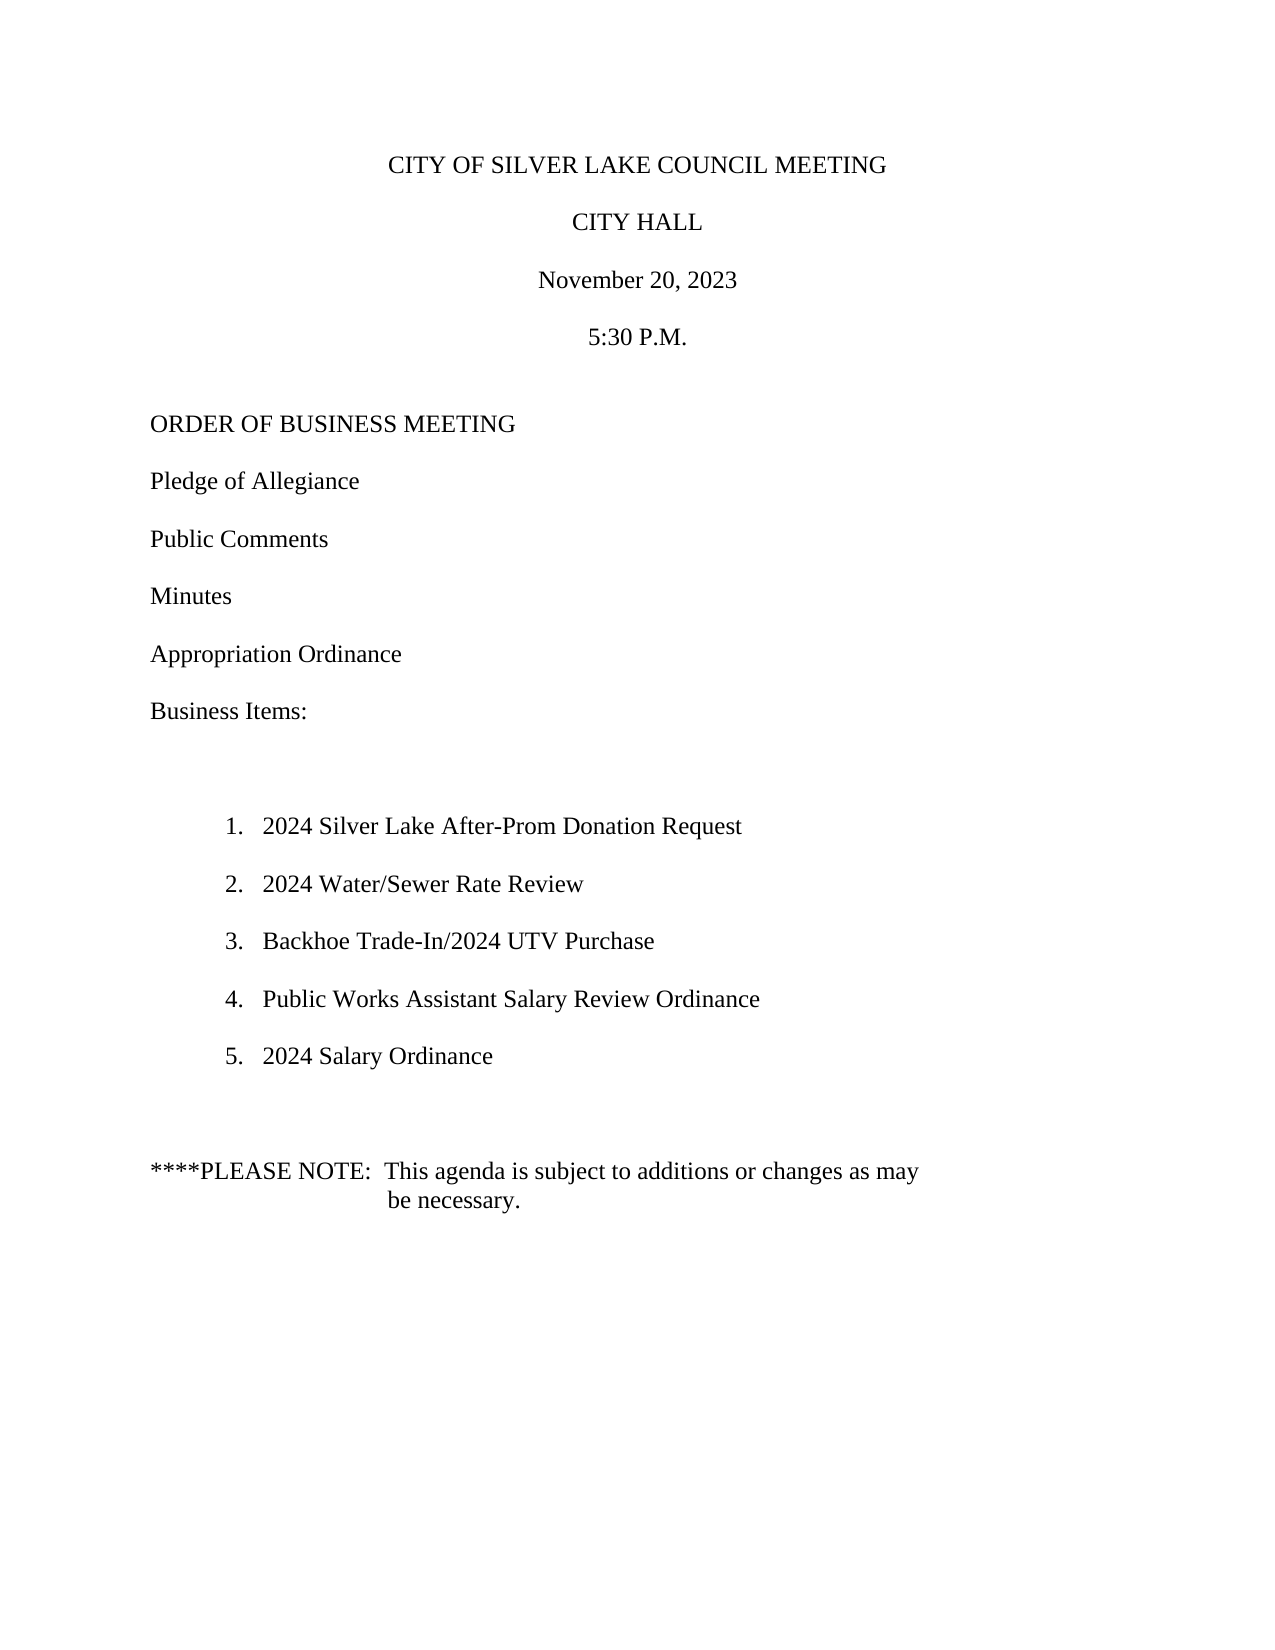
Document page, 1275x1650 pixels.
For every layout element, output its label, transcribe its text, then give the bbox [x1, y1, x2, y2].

list 2024 Salary Ordinance [225, 1041, 1125, 1070]
list 2024 Silver Lake After-Prom Donation Request [225, 811, 1125, 840]
list Public Works Assistant Salary Review Ordinance [225, 984, 1125, 1012]
text Minutes [150, 581, 1125, 610]
text 5:30 P.M. [150, 322, 1125, 351]
text Business Items: [150, 696, 1125, 725]
text be necessary. [150, 1185, 1125, 1214]
list Backhoe Trade-In/2024 UTV Purchase [225, 926, 1125, 955]
text ****PLEASE NOTE: This agenda is subject to additions or changes as may [150, 1156, 1125, 1185]
text November 20, 2023 [150, 265, 1125, 294]
list 2024 Water/Sewer Rate Review [225, 869, 1125, 897]
text Appropriation Ordinance [150, 639, 1125, 667]
text Pledge of Allegiance [150, 466, 1125, 495]
text Public Comments [150, 524, 1125, 552]
text CITY OF SILVER LAKE COUNCIL MEETING [150, 150, 1125, 179]
text CITY HALL [150, 207, 1125, 236]
text ORDER OF BUSINESS MEETING [150, 409, 1125, 437]
